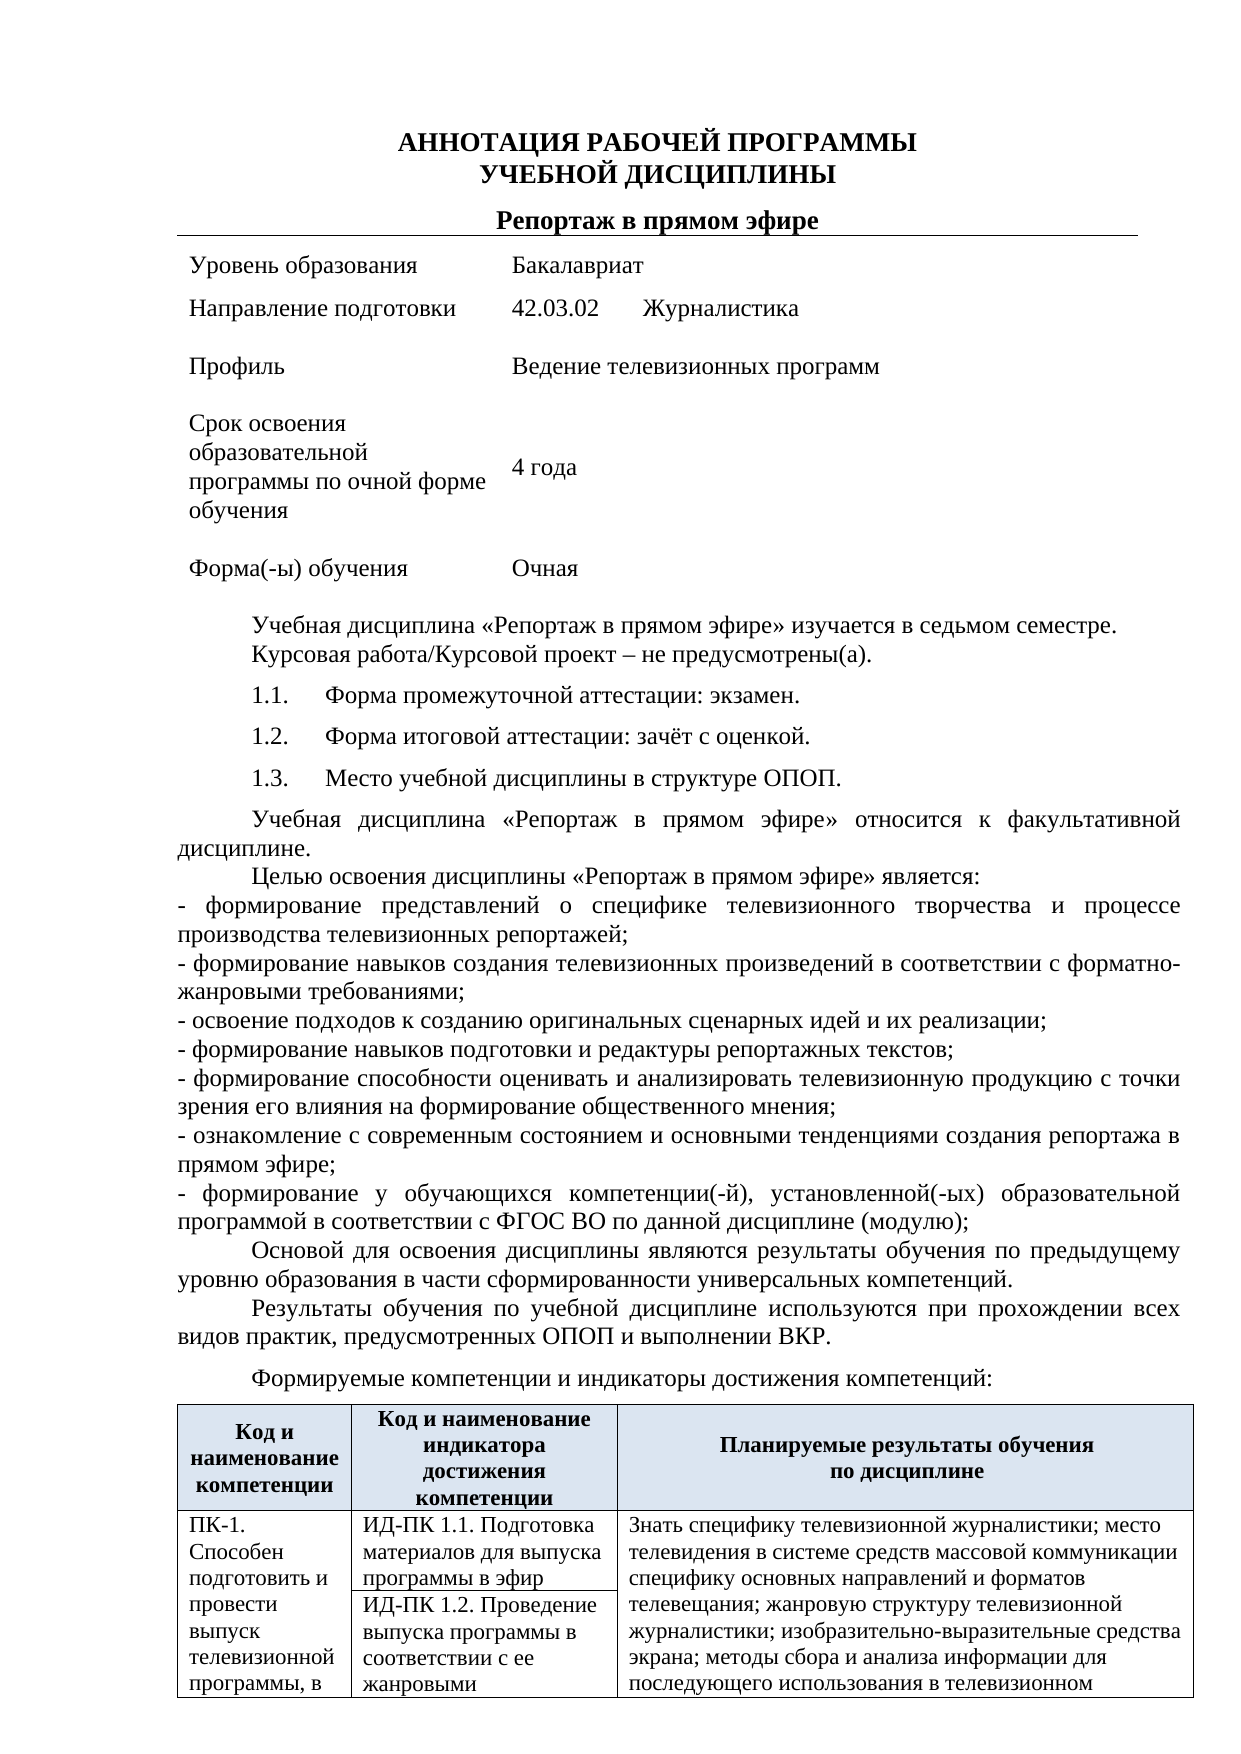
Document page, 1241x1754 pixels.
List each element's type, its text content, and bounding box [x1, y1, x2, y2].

text - формирование навыков создания телевизионных произведений в соответствии с форматно-жанровыми требованиями; [177, 948, 1181, 1005]
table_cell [352, 1591, 617, 1697]
table_cell 42.03.02 [500, 293, 631, 351]
table_cell Направление подготовки [177, 293, 500, 351]
text - формирование способности оценивать и анализировать телевизионную продукцию с точки зрения его влияния на формирование общественного мнения; [177, 1063, 1181, 1120]
table_cell Ведение телевизионных программ [500, 351, 1137, 408]
table_cell Бакалавриат [500, 236, 1137, 293]
table_cell Срок освоения образовательной программы по очной форме обучения [177, 409, 500, 523]
text - ознакомление с современным состоянием и основными тенденциями создания репортажа в прямом эфире; [177, 1120, 1181, 1178]
subtitle Формируемые компетенции и индикаторы достижения компетенций: [251, 1363, 1181, 1391]
text - формирование навыков подготовки и редактуры репортажных текстов; [177, 1034, 1181, 1063]
table_cell Форма(-ы) обучения [177, 524, 500, 581]
table_cell Очная [500, 524, 1137, 581]
table_cell 4 года [500, 409, 1137, 523]
table_header Код и наименование компетенции [178, 1405, 351, 1510]
table_cell Журналистика [631, 293, 1137, 351]
table_header Код и наименование индикатора достижения компетенции [352, 1405, 617, 1510]
table_cell ИД-ПК 1.1. Подготовка материалов для выпуска программы в эфир [352, 1511, 617, 1590]
text - освоение подходов к созданию оригинальных сценарных идей и их реализации; [177, 1005, 1181, 1034]
list Курсовая работа/Курсовой проект – не предусмотрены(а). [177, 639, 1181, 668]
text - формирование у обучающихся компетенции(-й), установленной(-ых) образовательной программой в соответствии с ФГОС ВО по данной дисциплине (модулю); [177, 1178, 1181, 1235]
table_cell Репортаж в прямом эфире [177, 189, 1137, 235]
table_cell Знать специфику телевизионной журналистики; место телевидения в системе средств массовой коммуникации специфику основных направлений и форматов телевещания; жанровую структуру телевизионной журналистики; изобразительно-выразительные средства экрана; методы сбора и анализа информации для последующего использования в телевизионном произведении; особенности создания новостных программ; принципы организации работы редакций и служб информации в телевизионных компаниях. Уметь работать с источниками при сборе информации; систематизировать, классифицировать и анализировать информацию; применять на практике знания о жанрово-форматной структуре телевидения; использовать базовые профессиональные навыки, методы и формы деятельности телевизионного журналиста в процессе подготовки репортажа в прямом эфире. Владеть способностью оперативно подготовить и передать в редакцию готовый и качественный репортаж; владеть навыками грамотной речи и способностью профессионально пользоваться невербальными средствами и речевыми стратегиями при представлении репортажа; способностью работать в телевизионной группе для подготовки репортажа в прямом эфире. [618, 1511, 1193, 1697]
list Учебная дисциплина «Репортаж в прямом эфире» относится к факультативной дисциплине. [177, 804, 1181, 861]
subtitle Форма промежуточной аттестации: экзамен. [251, 680, 1181, 709]
subtitle Форма итоговой аттестации: зачёт с оценкой. [251, 721, 1181, 750]
table_header Планируемые результаты обучения по дисциплине [618, 1405, 1193, 1510]
table_cell Уровень образования [177, 236, 500, 293]
subtitle Место учебной дисциплины в структуре ОПОП. [251, 763, 1181, 791]
text Целью освоения дисциплины «Репортаж в прямом эфире» является: [177, 861, 1181, 890]
text Результаты обучения по учебной дисциплине используются при прохождении всех видов практик, предусмотренных ОПОП и выполнении ВКР. [177, 1293, 1181, 1350]
table_cell Профиль [177, 351, 500, 408]
table_header АННОТАЦИЯ РАБОЧЕЙ ПРОГРАММЫ УЧЕБНОЙ ДИСЦИПЛИНЫ [177, 127, 1137, 189]
text - формирование представлений о специфике телевизионного творчества и процессе производства телевизионных репортажей; [177, 890, 1181, 948]
list Основой для освоения дисциплины являются результаты обучения по предыдущему уровню образования в части сформированности универсальных компетенций. [177, 1235, 1181, 1293]
table_cell ПК-1. Способен подготовить и провести выпуск телевизионной программы, в том числе авторской [178, 1511, 351, 1697]
list Учебная дисциплина «Репортаж в прямом эфире» изучается в седьмом семестре. [177, 610, 1181, 639]
